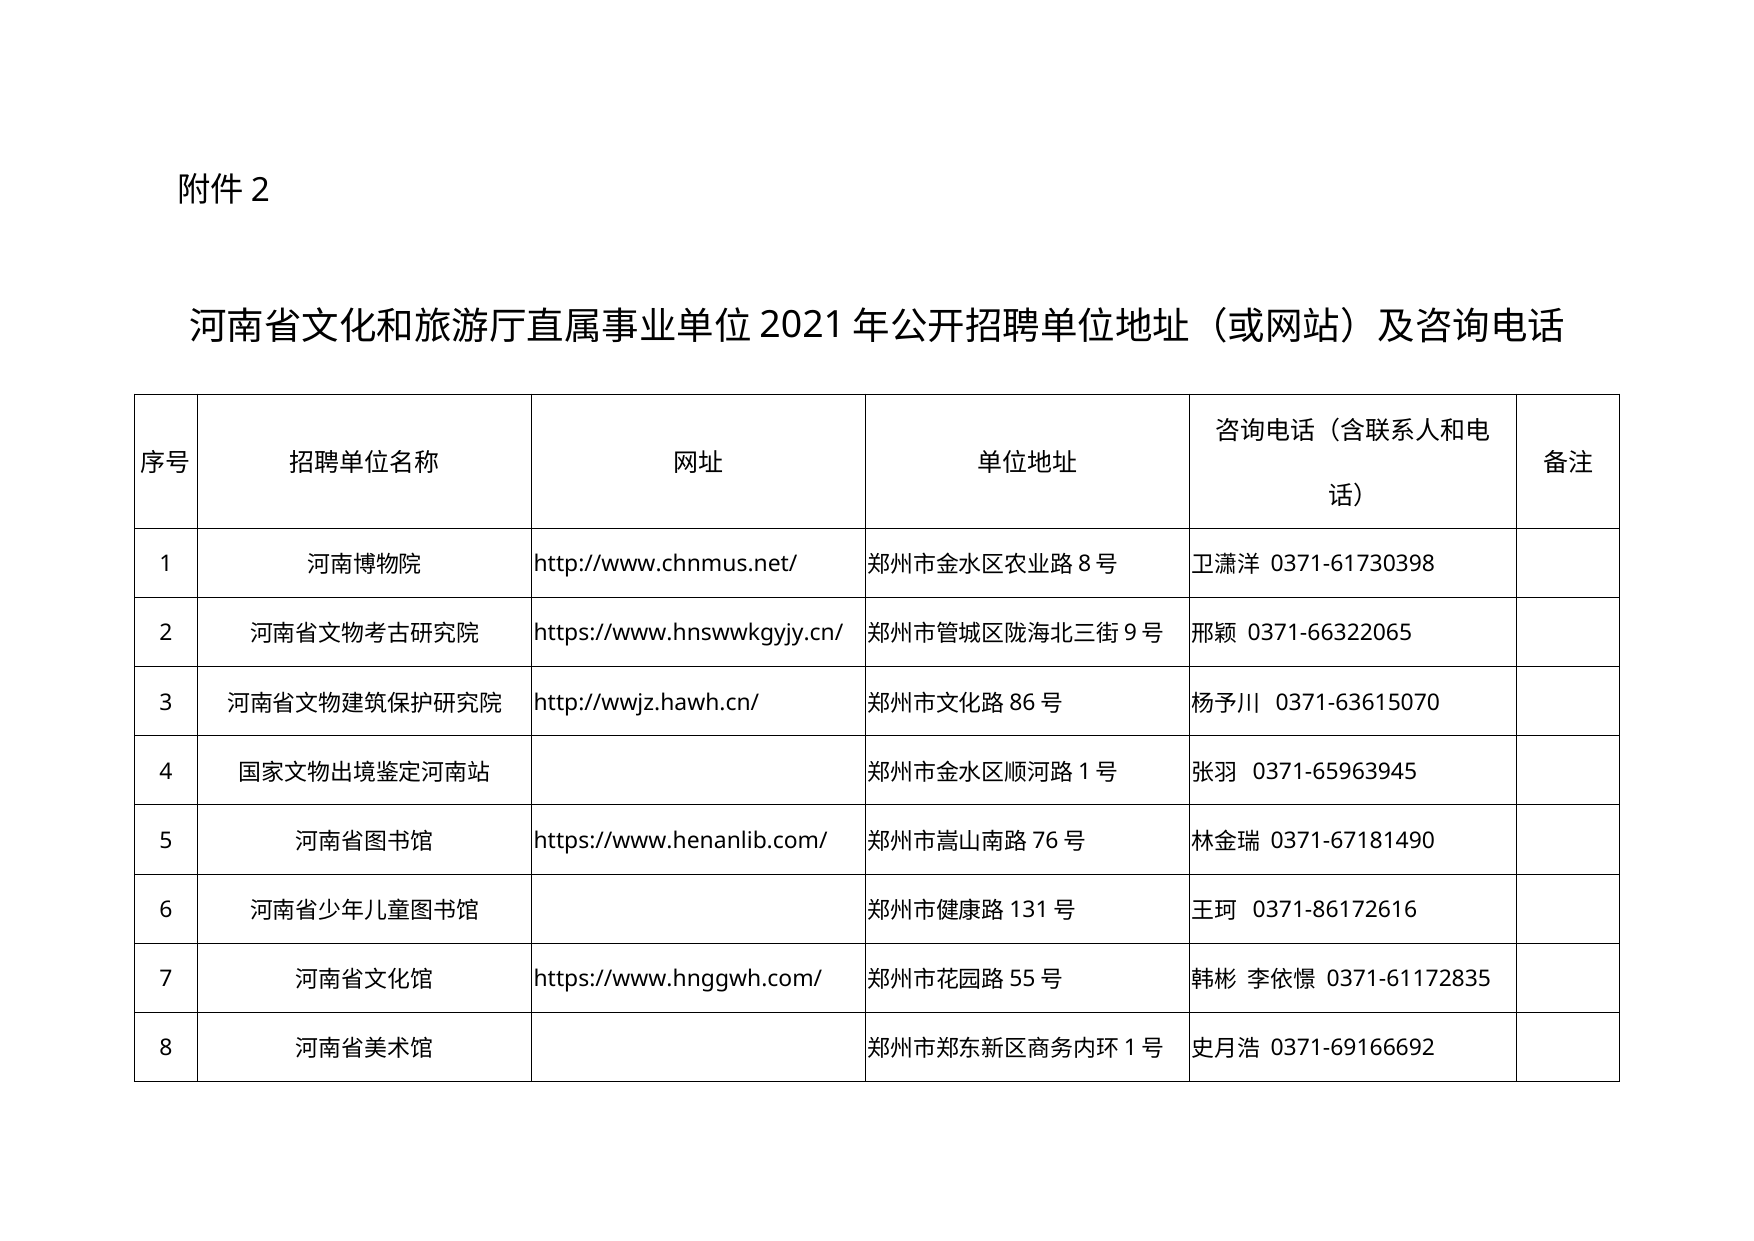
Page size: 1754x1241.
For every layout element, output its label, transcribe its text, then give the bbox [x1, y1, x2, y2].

table_cell 网址 [532, 395, 865, 528]
table_cell [1517, 529, 1619, 597]
table_cell 4 [135, 736, 197, 804]
table_cell 河南省美术馆 [198, 1013, 531, 1081]
table_cell 郑州市金水区农业路8号 [866, 529, 1189, 597]
table_cell 王珂 0371-86172616 [1190, 875, 1516, 943]
table_cell 咨询电话（含联系人和电话） [1190, 395, 1516, 528]
table_cell 招聘单位名称 [198, 395, 531, 528]
table_cell https://www.henanlib.com/ [532, 805, 865, 873]
table_cell 河南省少年儿童图书馆 [198, 875, 531, 943]
table_cell 7 [135, 944, 197, 1012]
table_cell 郑州市嵩山南路76号 [866, 805, 1189, 873]
table_cell 邢颖 0371-66322065 [1190, 598, 1516, 666]
table_cell 1 [135, 529, 197, 597]
table_cell 卫潇洋 0371-61730398 [1190, 529, 1516, 597]
table_cell 河南省文物考古研究院 [198, 598, 531, 666]
table_cell [532, 875, 865, 943]
table_cell [1517, 944, 1619, 1012]
table_header 河南省文化和旅游厅直属事业单位2021年公开招聘单位地址（或网站）及咨询电话 [134, 252, 1620, 393]
table_cell 序号 [135, 395, 197, 528]
table_cell 杨予川 0371-63615070 [1190, 667, 1516, 735]
table_cell 单位地址 [866, 395, 1189, 528]
table_cell [1517, 875, 1619, 943]
table_cell 河南省文化馆 [198, 944, 531, 1012]
table_cell https://www.hnggwh.com/ [532, 944, 865, 1012]
table_cell [1517, 736, 1619, 804]
table_cell 林金瑞 0371-67181490 [1190, 805, 1516, 873]
table_cell 河南省图书馆 [198, 805, 531, 873]
table_cell 郑州市郑东新区商务内环1号 [866, 1013, 1189, 1081]
table_cell 张羽 0371-65963945 [1190, 736, 1516, 804]
table_cell 备注 [1517, 395, 1619, 528]
table_cell 5 [135, 805, 197, 873]
text 附件2 [177, 155, 1577, 220]
table_cell 郑州市管城区陇海北三街9号 [866, 598, 1189, 666]
table_cell 8 [135, 1013, 197, 1081]
table_cell https://www.hnswwkgyjy.cn/ [532, 598, 865, 666]
table_cell 2 [135, 598, 197, 666]
table_cell 郑州市健康路131号 [866, 875, 1189, 943]
table_cell http://wwjz.hawh.cn/ [532, 667, 865, 735]
table_cell 郑州市文化路86号 [866, 667, 1189, 735]
table_cell 郑州市花园路55号 [866, 944, 1189, 1012]
table_cell 国家文物出境鉴定河南站 [198, 736, 531, 804]
table_cell 郑州市金水区顺河路1号 [866, 736, 1189, 804]
table_cell [1517, 598, 1619, 666]
table_cell 3 [135, 667, 197, 735]
table_cell [532, 1013, 865, 1081]
table_cell [1517, 1013, 1619, 1081]
table_cell 史月浩 0371-69166692 [1190, 1013, 1516, 1081]
table_cell 6 [135, 875, 197, 943]
table_cell [532, 736, 865, 804]
table_cell 河南博物院 [198, 529, 531, 597]
table_cell 韩彬 李依憬 0371-61172835 [1190, 944, 1516, 1012]
table_cell 河南省文物建筑保护研究院 [198, 667, 531, 735]
table_cell [1517, 805, 1619, 873]
table_cell http://www.chnmus.net/ [532, 529, 865, 597]
table_cell [1517, 667, 1619, 735]
